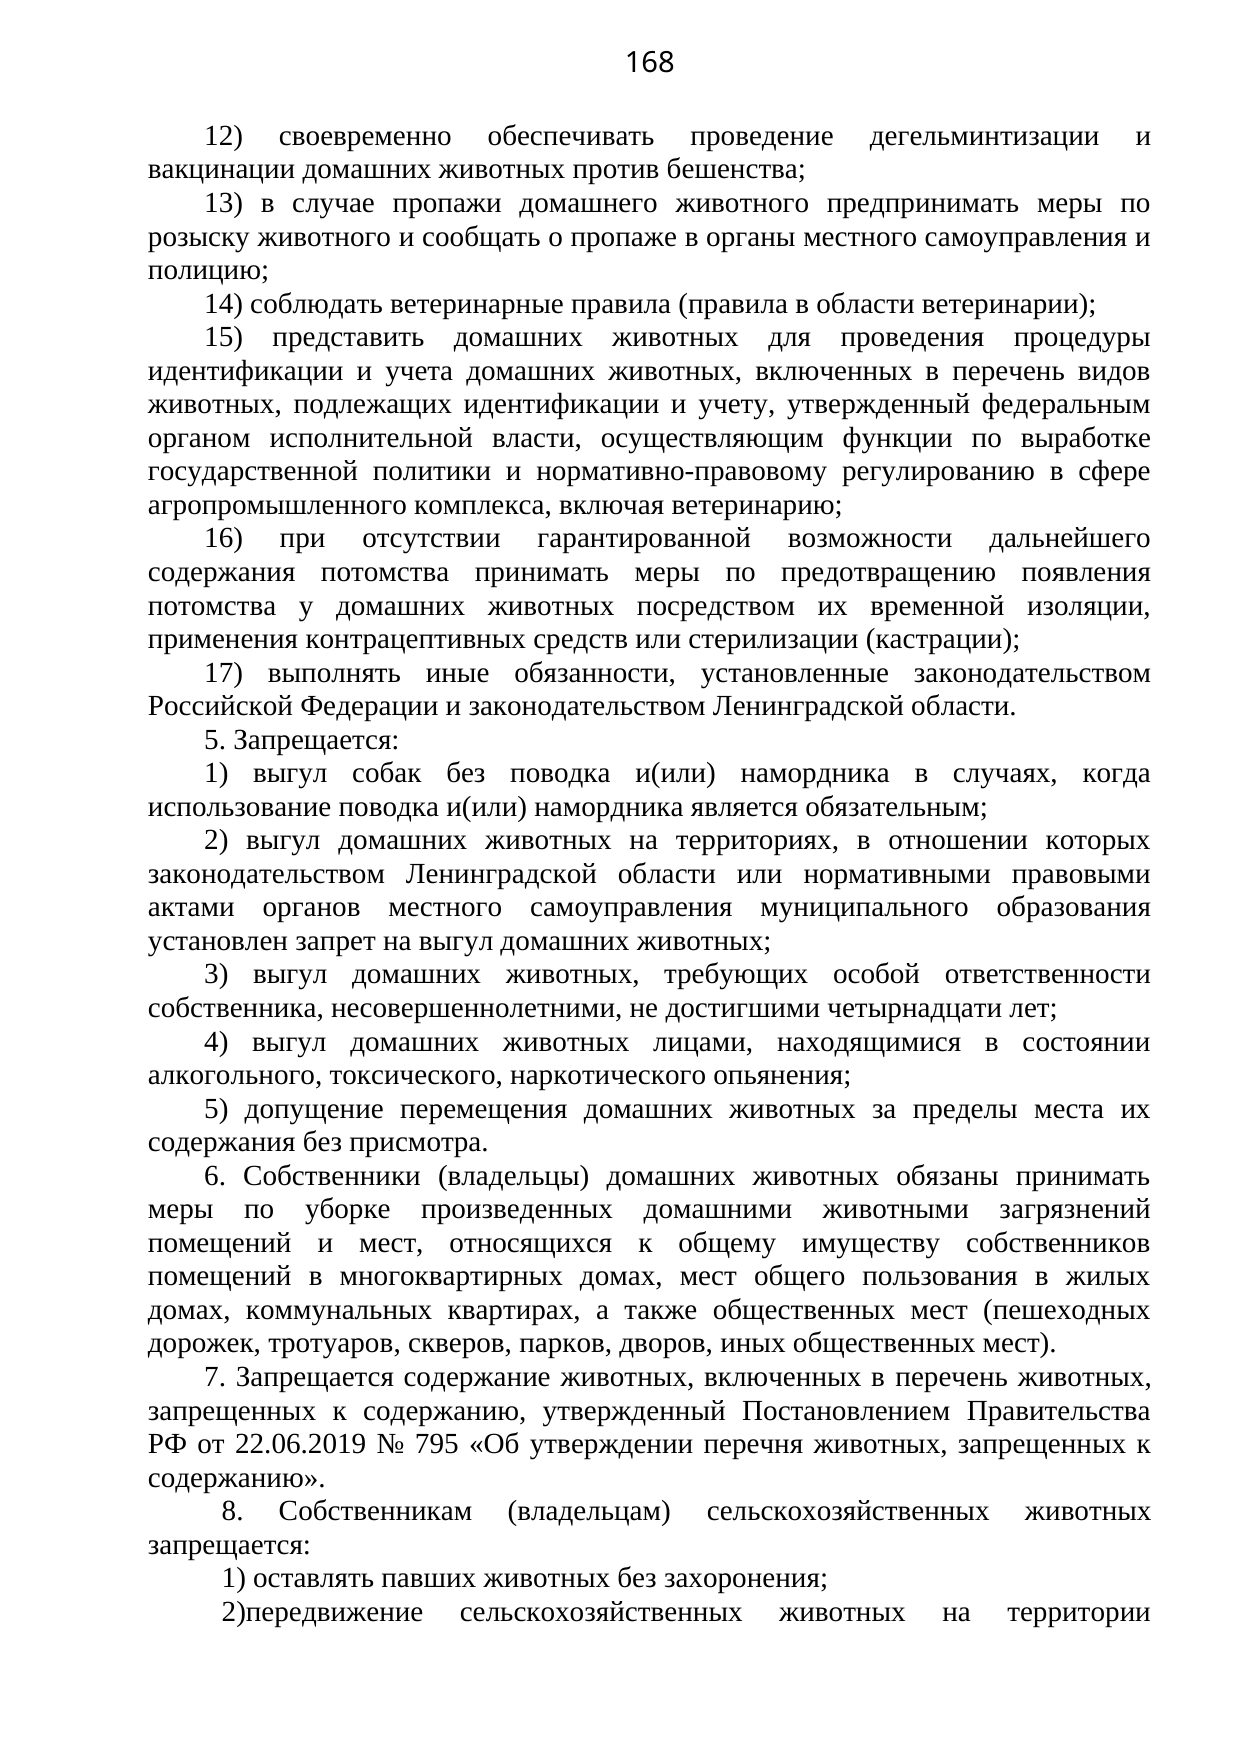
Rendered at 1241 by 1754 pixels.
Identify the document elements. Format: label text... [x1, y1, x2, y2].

text 5) допущение перемещения домашних животных за пределы места их содержания без присмотра. [148, 1091, 1152, 1158]
text 14) соблюдать ветеринарные правила (правила в области ветеринарии); [148, 286, 1152, 319]
text 1) оставлять павших животных без захоронения; [148, 1560, 1152, 1594]
text 8. Собственникам (владельцам) сельскохозяйственных животных запрещается: [148, 1493, 1152, 1560]
text 13) в случае пропажи домашнего животного предпринимать меры по розыску животного и сообщать о пропаже в органы местного самоуправления и полицию; [148, 185, 1152, 286]
text 15) представить домашних животных для проведения процедуры идентификации и учета домашних животных, включенных в перечень видов животных, подлежащих идентификации и учету, утвержденный федеральным органом исполнительной власти, осуществляющим функции по выработке государственной политики и нормативно-правовому регулированию в сфере агропромышленного комплекса, включая ветеринарию; [148, 319, 1152, 521]
text 2) выгул домашних животных на территориях, в отношении которых законодательством Ленинградской области или нормативными правовыми актами органов местного самоуправления муниципального образования установлен запрет на выгул домашних животных; [148, 822, 1152, 957]
text 6. Собственники (владельцы) домашних животных обязаны принимать меры по уборке произведенных домашними животными загрязнений помещений и мест, относящихся к общему имуществу собственников помещений в многоквартирных домах, мест общего пользования в жилых домах, коммунальных квартирах, а также общественных мест (пешеходных дорожек, тротуаров, скверов, парков, дворов, иных общественных мест). [148, 1158, 1152, 1359]
text 1) выгул собак без поводка и(или) намордника в случаях, когда использование поводка и(или) намордника является обязательным; [148, 755, 1152, 822]
text 7. Запрещается содержание животных, включенных в перечень животных, запрещенных к содержанию, утвержденный Постановлением Правительства РФ от 22.06.2019 № 795 «Об утверждении перечня животных, запрещенных к содержанию». [148, 1359, 1152, 1493]
text 17) выполнять иные обязанности, установленные законодательством Российской Федерации и законодательством Ленинградской области. [148, 655, 1152, 722]
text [148, 1594, 1152, 1627]
text 3) выгул домашних животных, требующих особой ответственности собственника, несовершеннолетними, не достигшими четырнадцати лет; [148, 957, 1152, 1024]
text 12) своевременно обеспечивать проведение дегельминтизации и вакцинации домашних животных против бешенства; [148, 118, 1152, 185]
text 16) при отсутствии гарантированной возможности дальнейшего содержания потомства принимать меры по предотвращению появления потомства у домашних животных посредством их временной изоляции, применения контрацептивных средств или стерилизации (кастрации); [148, 521, 1152, 655]
text 5. Запрещается: [148, 722, 1152, 755]
text 4) выгул домашних животных лицами, находящимися в состоянии алкогольного, токсического, наркотического опьянения; [148, 1024, 1152, 1091]
